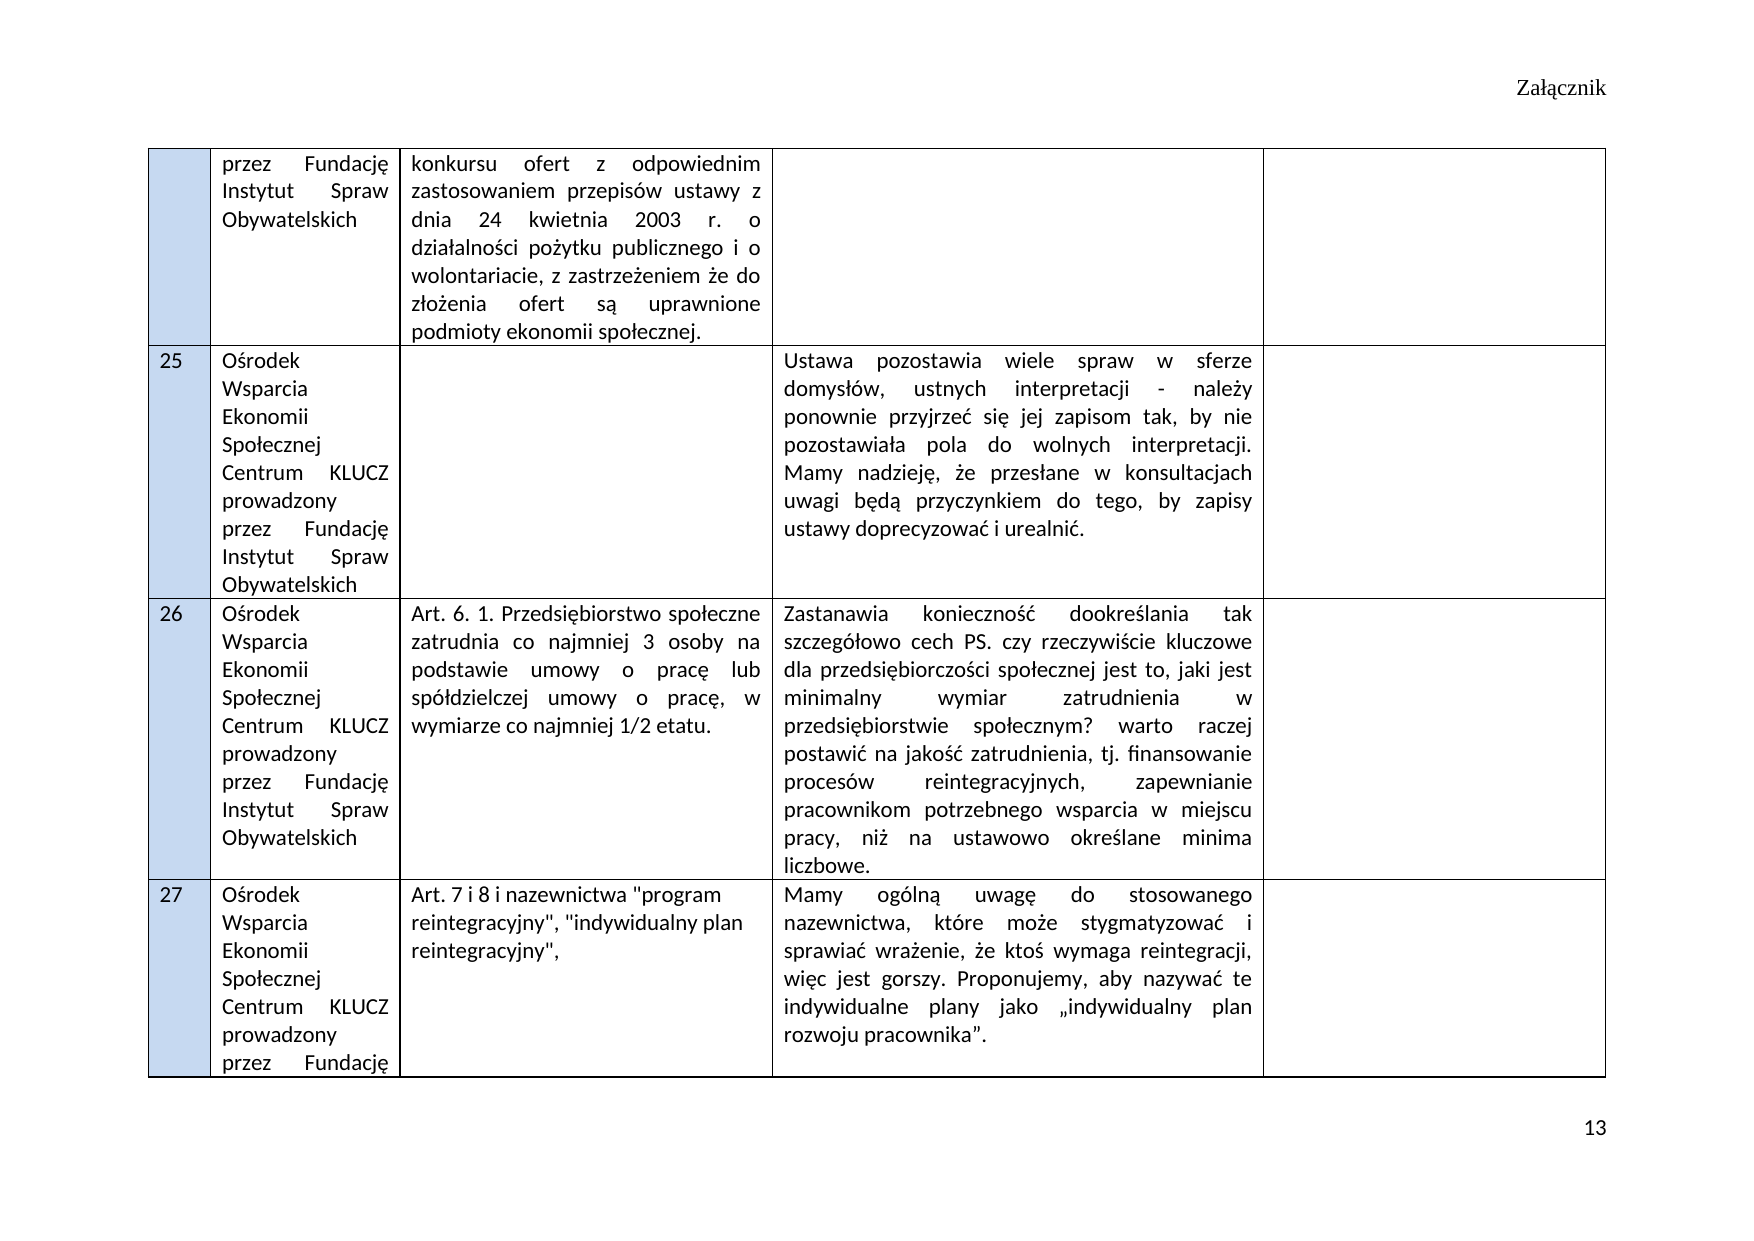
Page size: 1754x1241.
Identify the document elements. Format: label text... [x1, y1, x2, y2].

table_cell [211, 149, 399, 345]
table_cell 26 [149, 599, 210, 879]
table_cell [1264, 880, 1605, 1076]
table_cell 27 [149, 880, 210, 1076]
table_cell 25 [149, 346, 210, 598]
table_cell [773, 880, 1263, 1076]
table_cell Art. 6. 1. Przedsiębiorstwo społeczne zatrudnia co najmniej 3 osoby na podstawie umowy o pracę lub spółdzielczej umowy o pracę, w wymiarze co najmniej 1/2 etatu. [401, 599, 772, 879]
table_cell [1264, 599, 1605, 879]
table_cell [1264, 149, 1605, 345]
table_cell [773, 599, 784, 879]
table_cell Ośrodek Wsparcia Ekonomii Społecznej Centrum KLUCZ prowadzony przez Fundację Instytut Spraw Obywatelskich [211, 599, 399, 879]
table_cell 24 [149, 149, 210, 345]
table_cell Zastanawia konieczność dookreślania tak szczegółowo cech PS. czy rzeczywiście kluczowe dla przedsiębiorczości społecznej jest to, jaki jest minimalny wymiar zatrudnienia w przedsiębiorstwie społecznym? warto raczej postawić na jakość zatrudnienia, tj. finansowanie procesów reintegracyjnych, zapewnianie pracownikom potrzebnego wsparcia w miejscu pracy, niż na ustawowo określane minima liczbowe. [871, 599, 1263, 879]
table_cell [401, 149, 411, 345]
table_cell Ośrodek Wsparcia Ekonomii Społecznej Centrum KLUCZ prowadzony przez Fundację Instytut Spraw Obywatelskich [211, 346, 399, 598]
table_cell Ustawa pozostawia wiele spraw w sferze domysłów, ustnych interpretacji - należy ponownie przyjrzeć się jej zapisom tak, by nie pozostawiała pola do wolnych interpretacji. Mamy nadzieję, że przesłane w konsultacjach uwagi będą przyczynkiem do tego, by zapisy ustawy doprecyzować i urealnić. [773, 346, 1263, 598]
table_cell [401, 880, 772, 1076]
table_cell [1264, 346, 1605, 598]
table_cell [401, 346, 772, 598]
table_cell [211, 880, 399, 1076]
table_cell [773, 149, 1263, 345]
